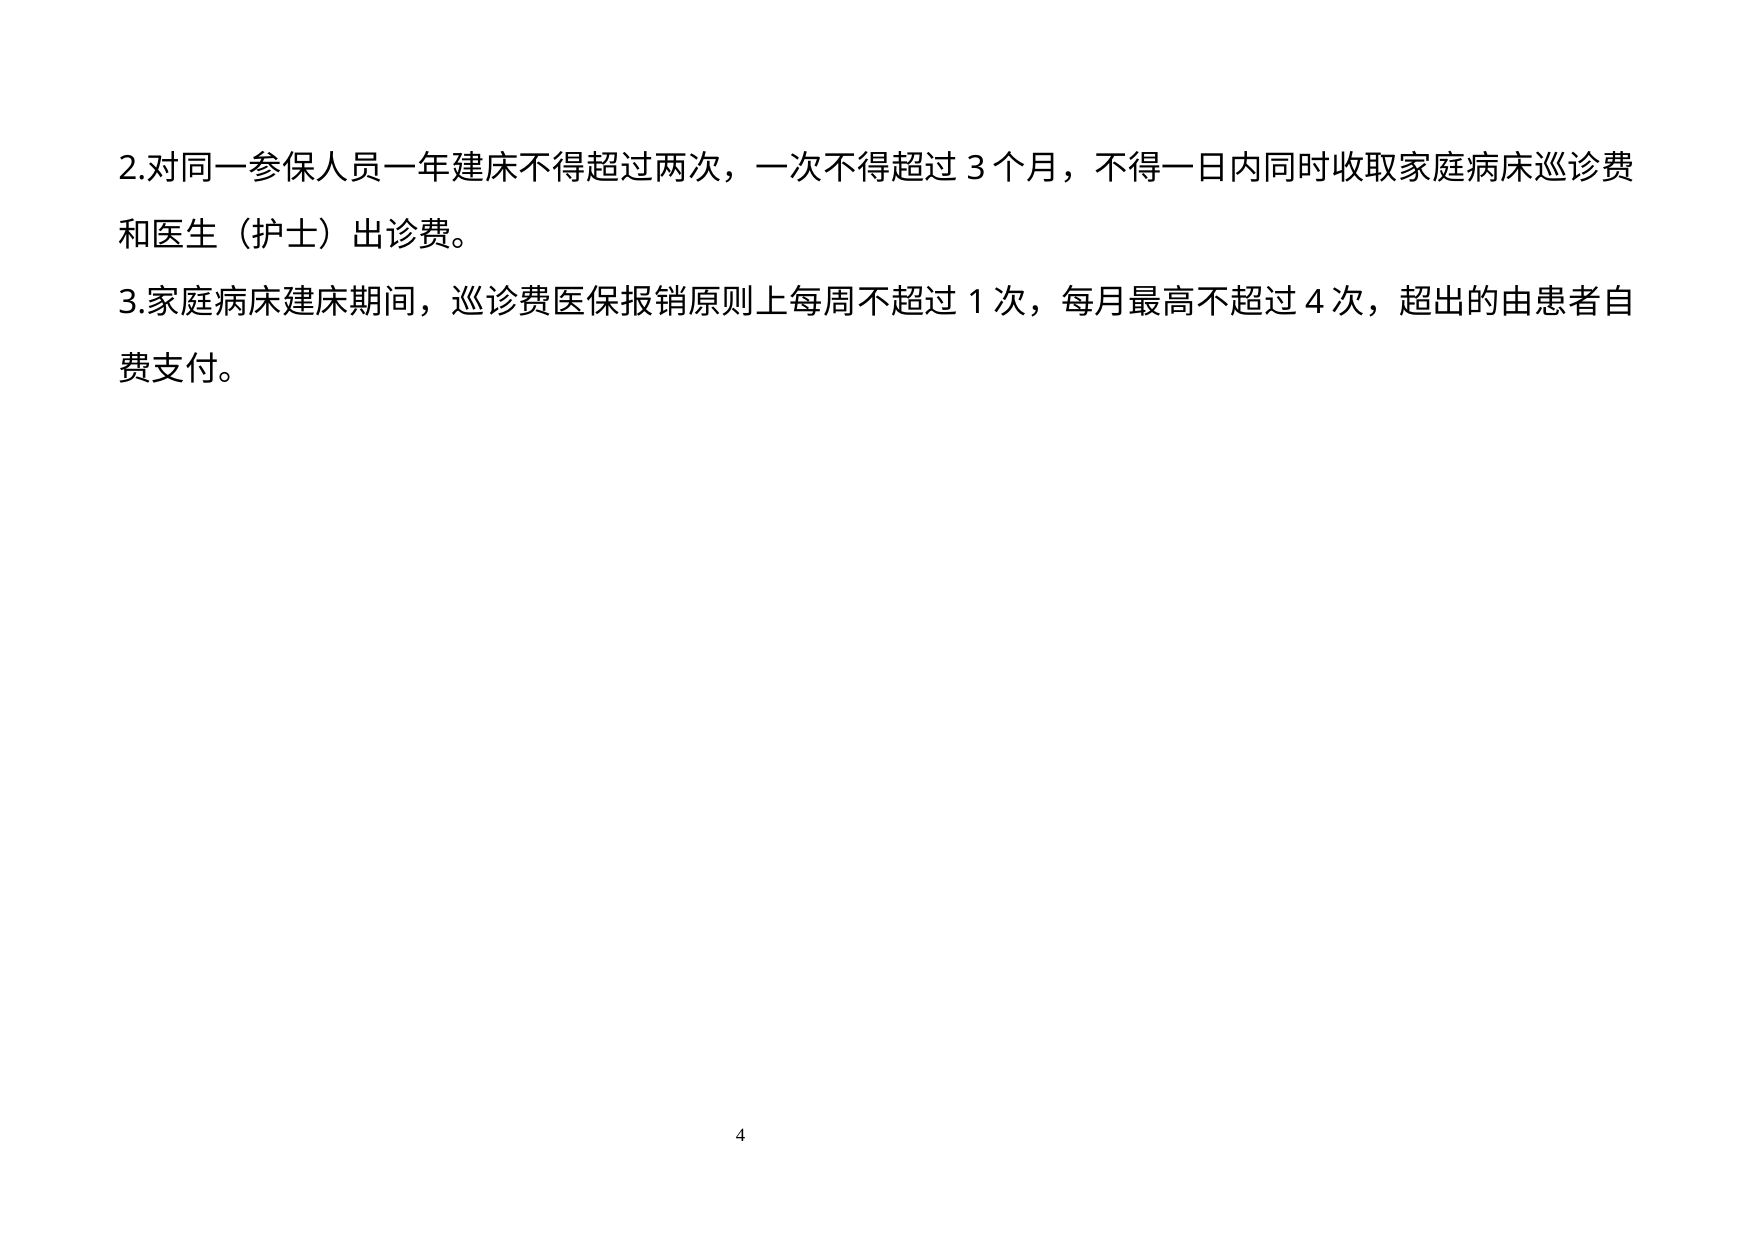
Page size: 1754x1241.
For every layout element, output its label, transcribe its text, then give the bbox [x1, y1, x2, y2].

text 3.家庭病床建床期间，巡诊费医保报销原则上每周不超过1次，每月最高不超过4次，超出的由患者自费支付。 [118, 266, 1636, 399]
text 2.对同一参保人员一年建床不得超过两次，一次不得超过3个月，不得一日内同时收取家庭病床巡诊费和医生（护士）出诊费。 [118, 132, 1636, 266]
